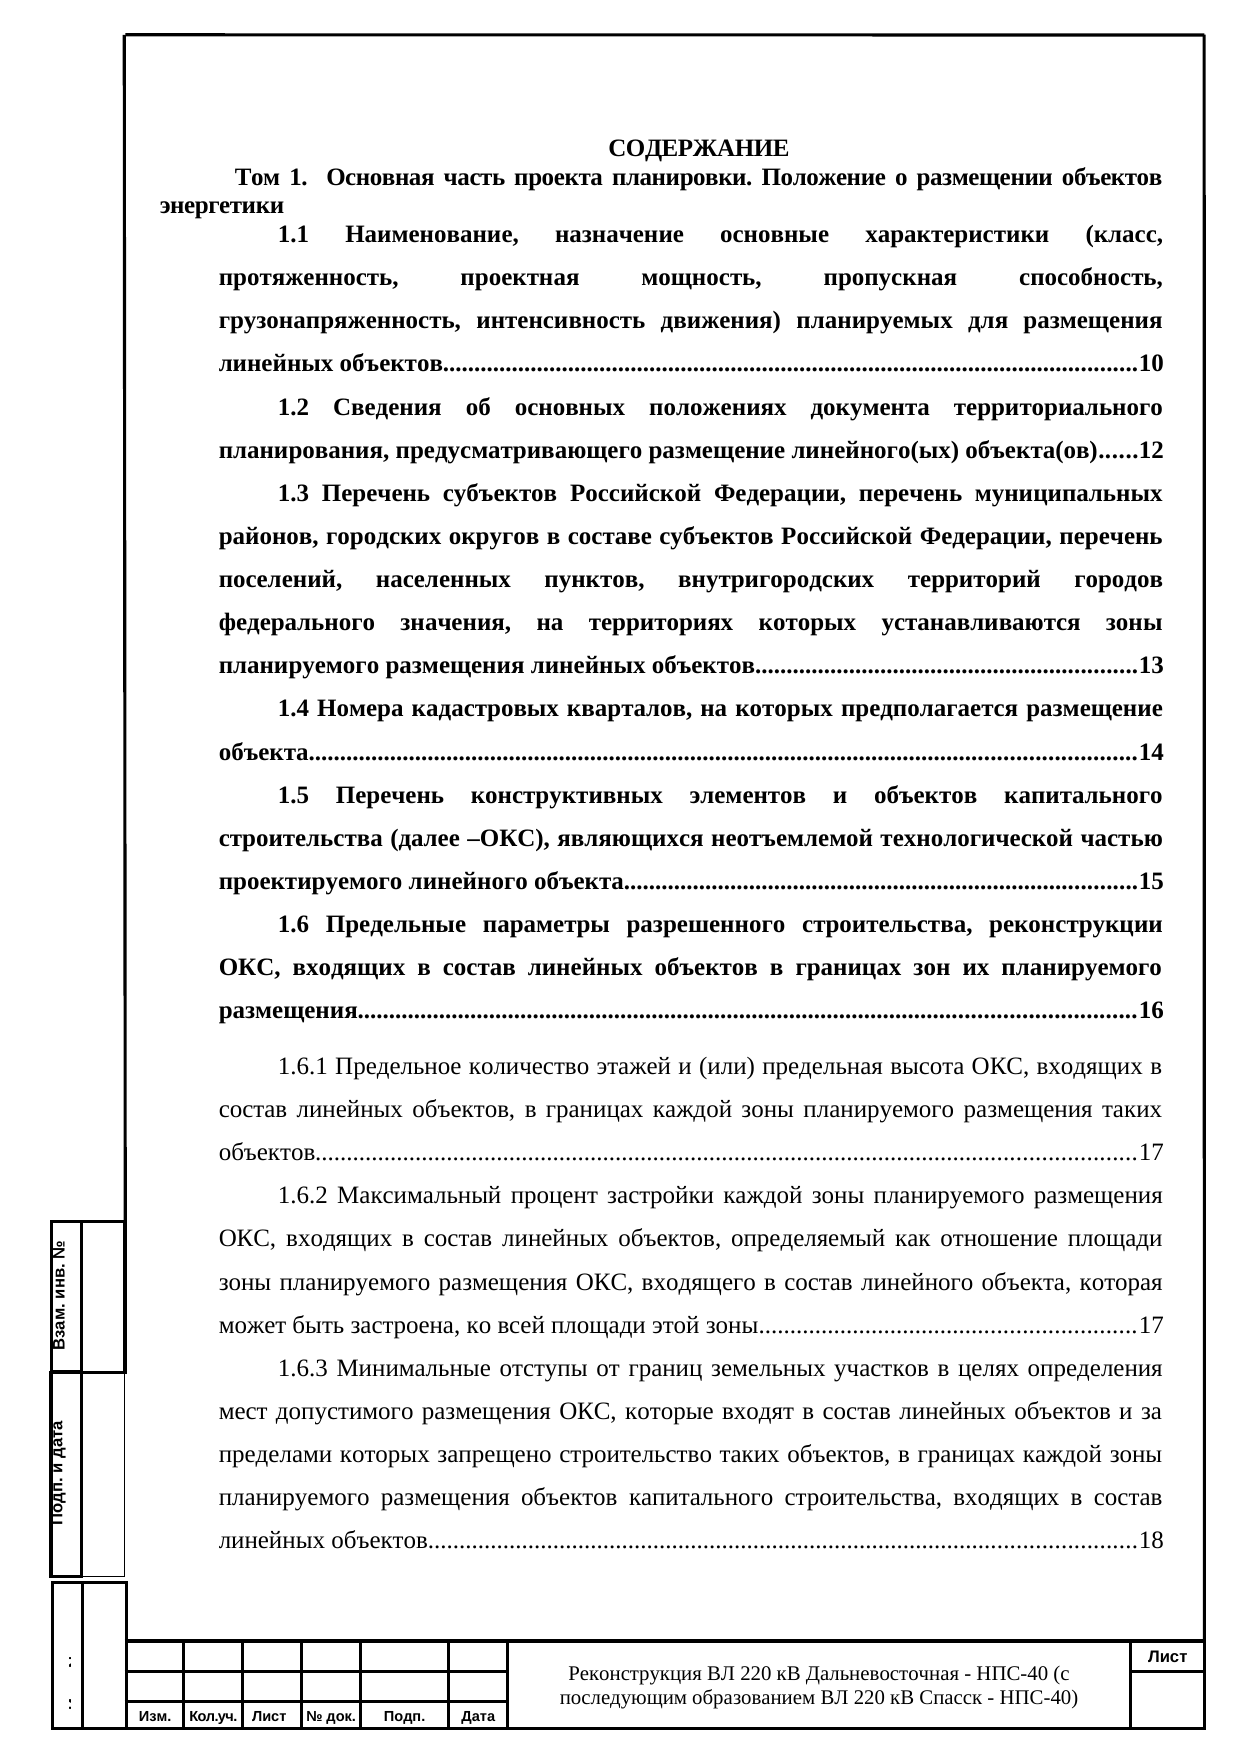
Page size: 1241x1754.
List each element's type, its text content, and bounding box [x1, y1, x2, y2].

text СОДЕРЖАНИЕ [159, 133, 1163, 162]
